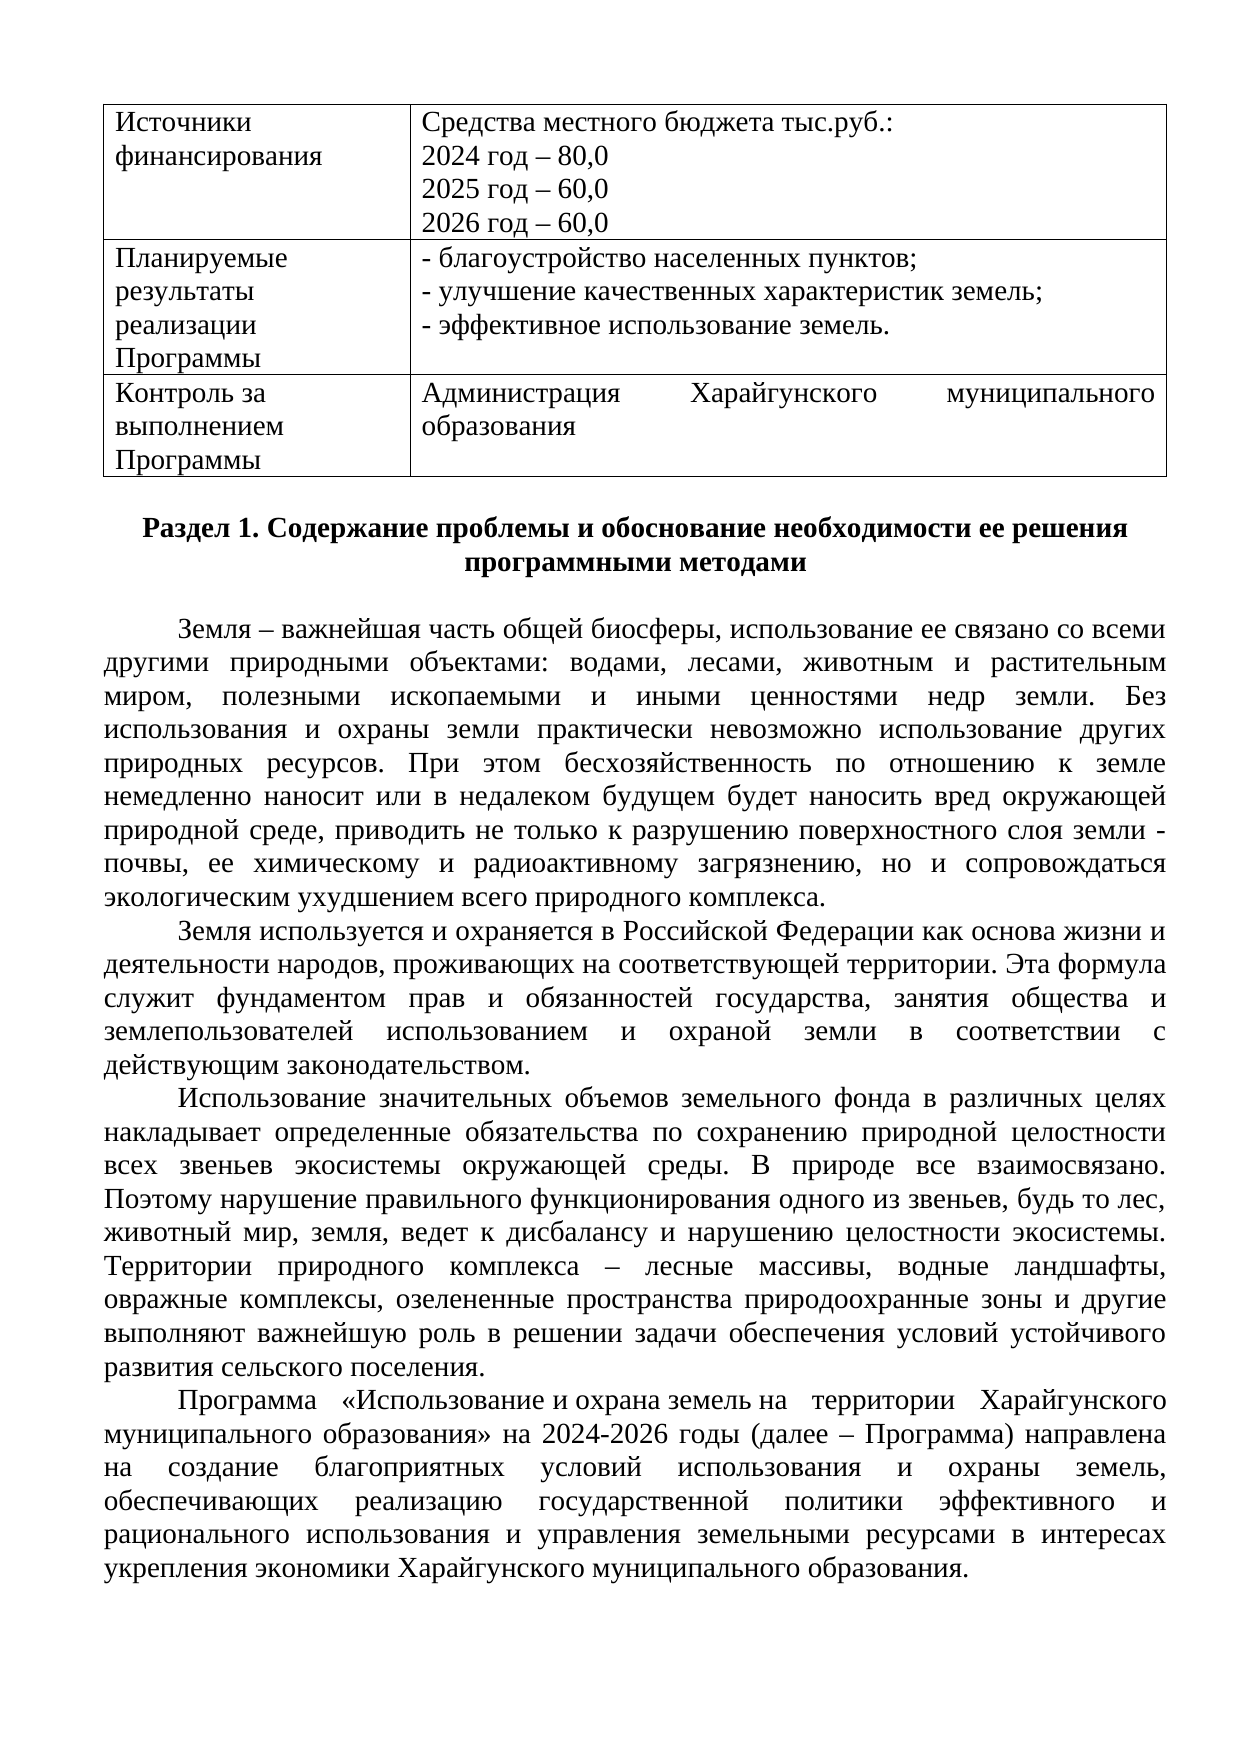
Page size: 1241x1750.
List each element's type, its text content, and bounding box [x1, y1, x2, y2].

table_cell - благоустройство населенных пунктов; - улучшение качественных характеристик земель; - эффективное использование земель. [411, 240, 1166, 374]
subtitle Раздел 1. Содержание проблемы и обоснование необходимости ее решения программными методами [103, 510, 1167, 577]
text Использование значительных объемов земельного фонда в различных целях накладывает определенные обязательства по сохранению природной целостности всех звеньев экосистемы окружающей среды. В природе все взаимосвязано. Поэтому нарушение правильного функционирования одного из звеньев, будь то лес, животный мир, земля, ведет к дисбалансу и нарушению целостности экосистемы. Территории природного комплекса – лесные массивы, водные ландшафты, овражные комплексы, озелененные пространства природоохранные зоны и другие выполняют важнейшую роль в решении задачи обеспечения условий устойчивого развития сельского поселения. [103, 1080, 1167, 1382]
text Программа «Использование и охрана земель на территории Харайгунского муниципального образования» на 2024-2026 годы (далее – Программа) направлена на создание благоприятных условий использования и охраны земель, обеспечивающих реализацию государственной политики эффективного и рационального использования и управления земельными ресурсами в интересах укрепления экономики Харайгунского муниципального образования. [103, 1382, 1167, 1583]
table_cell Источники финансирования [104, 105, 410, 239]
table_cell Контроль за выполнением Программы [104, 375, 410, 476]
table_cell Планируемые результаты реализации Программы [104, 240, 410, 374]
text Земля – важнейшая часть общей биосферы, использование ее связано со всеми другими природными объектами: водами, лесами, животным и растительным миром, полезными ископаемыми и иными ценностями недр земли. Без использования и охраны земли практически невозможно использование других природных ресурсов. При этом бесхозяйственность по отношению к земле немедленно наносит или в недалеком будущем будет наносить вред окружающей природной среде, приводить не только к разрушению поверхностного слоя земли - почвы, ее химическому и радиоактивному загрязнению, но и сопровождаться экологическим ухудшением всего природного комплекса. [103, 611, 1167, 913]
table_cell Администрация Харайгунского муниципального образования [411, 375, 1166, 476]
text Земля используется и охраняется в Российской Федерации как основа жизни и деятельности народов, проживающих на соответствующей территории. Эта формула служит фундаментом прав и обязанностей государства, занятия общества и землепользователей использованием и охраной земли в соответствии с действующим законодательством. [103, 913, 1167, 1080]
table_cell Средства местного бюджета тыс.руб.: 2024 год – 80,0 2025 год – 60,0 2026 год – 60,0 [411, 105, 1166, 239]
